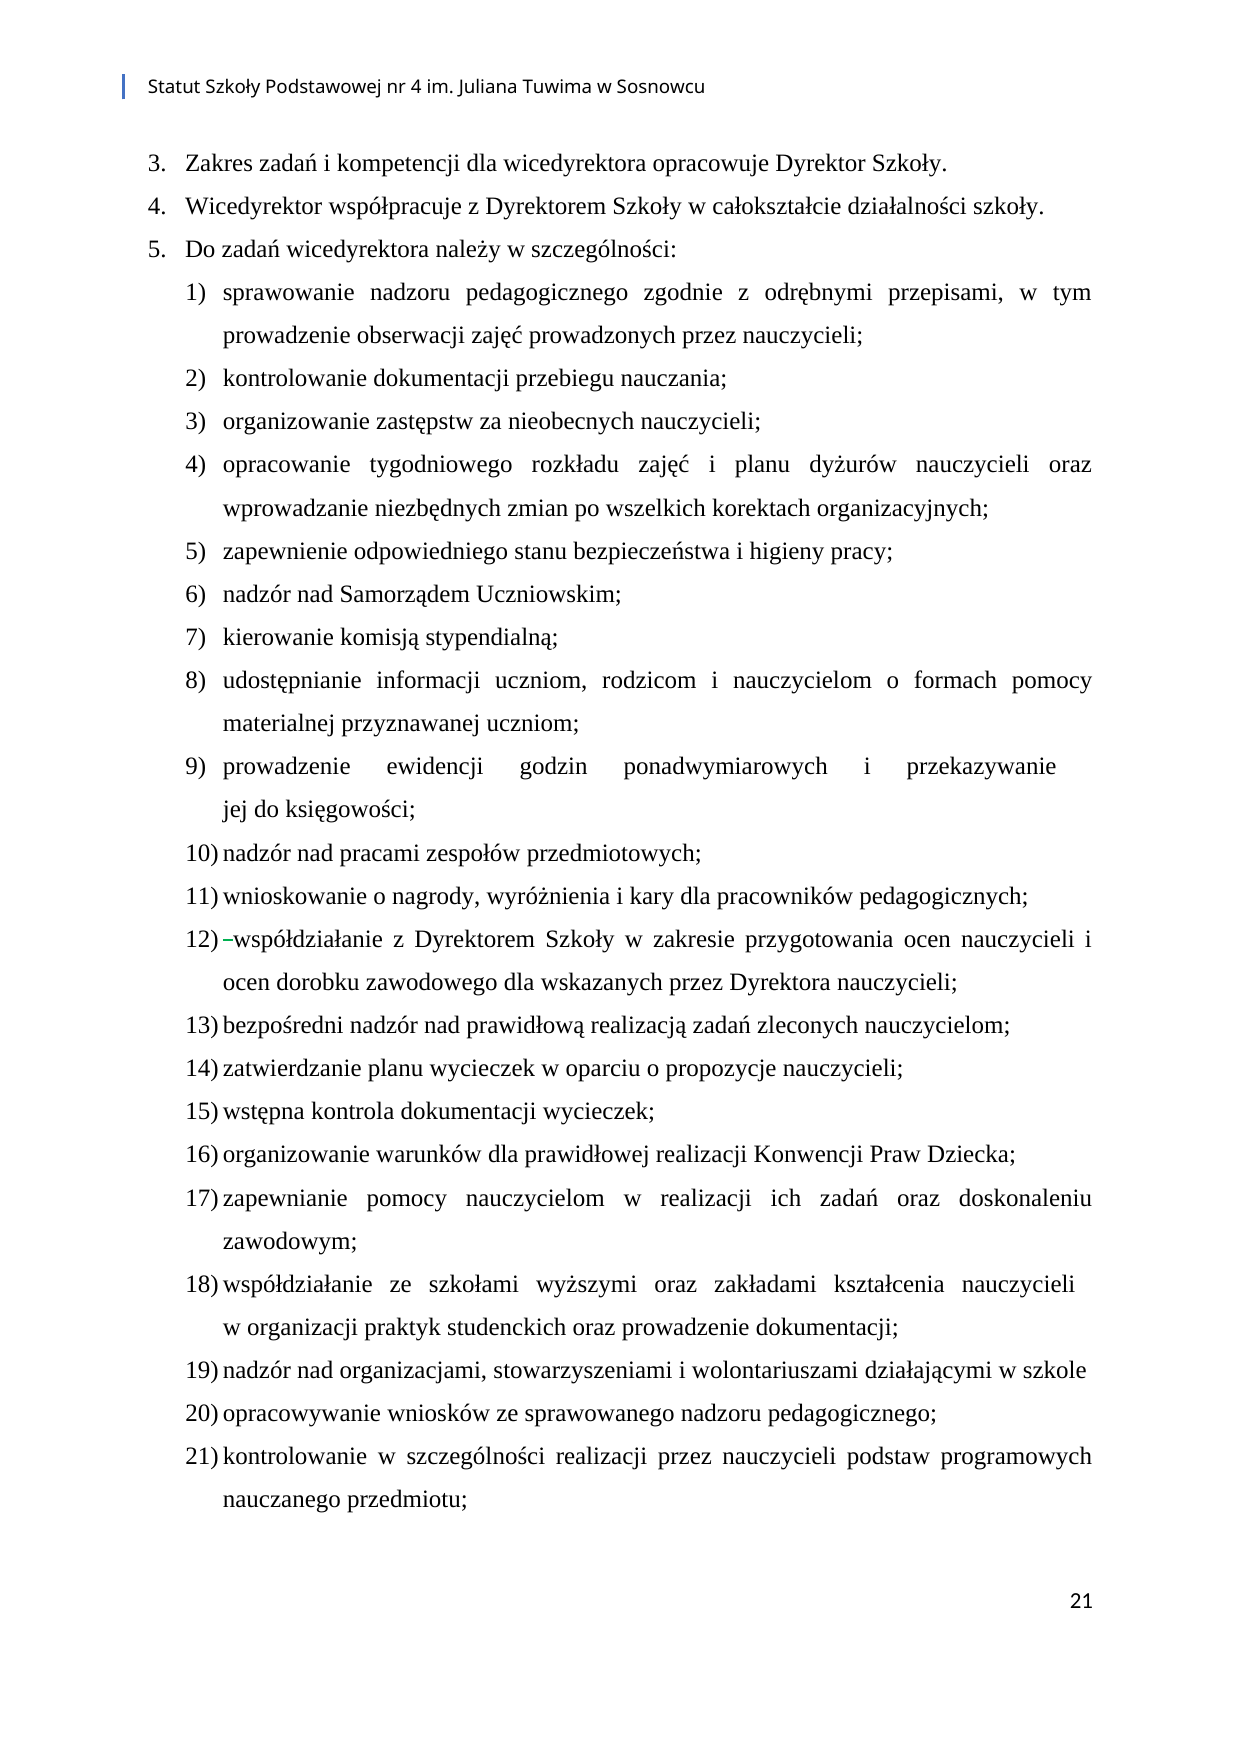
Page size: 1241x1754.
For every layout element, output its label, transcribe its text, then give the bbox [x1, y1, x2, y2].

list nadzór nad Samorządem Uczniowskim; [185, 579, 1093, 608]
list zapewnianie pomocy nauczycielom w realizacji ich zadań oraz doskonaleniu zawodowym; [185, 1183, 1093, 1254]
list sprawowanie nadzoru pedagogicznego zgodnie z odrębnymi przepisami, w tym prowadzenie obserwacji zajęć prowadzonych przez nauczycieli; [185, 277, 1093, 349]
list współdziałanie ze szkołami wyższymi oraz zakładami kształcenia nauczycieli w organizacji praktyk studenckich oraz prowadzenie dokumentacji; [185, 1269, 1093, 1341]
list opracowywanie wniosków ze sprawowanego nadzoru pedagogicznego; [185, 1398, 1093, 1427]
list opracowanie tygodniowego rozkładu zajęć i planu dyżurów nauczycieli oraz wprowadzanie niezbędnych zmian po wszelkich korektach organizacyjnych; [185, 449, 1093, 521]
list nadzór nad pracami zespołów przedmiotowych; [185, 838, 1093, 866]
list wnioskowanie o nagrody, wyróżnienia i kary dla pracowników pedagogicznych; [185, 881, 1093, 909]
list zapewnienie odpowiedniego stanu bezpieczeństwa i higieny pracy; [185, 536, 1093, 564]
list Wicedyrektor współpracuje z Dyrektorem Szkoły w całokształcie działalności szkoły. [148, 191, 1093, 219]
list organizowanie warunków dla prawidłowej realizacji Konwencji Praw Dziecka; [185, 1139, 1093, 1168]
list kontrolowanie dokumentacji przebiegu nauczania; [185, 363, 1093, 392]
list bezpośredni nadzór nad prawidłową realizacją zadań zleconych nauczycielom; [185, 1010, 1093, 1039]
list kontrolowanie w szczególności realizacji przez nauczycieli podstaw programowych nauczanego przedmiotu; [185, 1441, 1093, 1513]
list Do zadań wicedyrektora należy w szczególności: [148, 234, 1093, 263]
list współdziałanie z Dyrektorem Szkoły w zakresie przygotowania ocen nauczycieli i ocen dorobku zawodowego dla wskazanych przez Dyrektora nauczycieli; [185, 924, 1093, 996]
list wstępna kontrola dokumentacji wycieczek; [185, 1096, 1093, 1125]
list udostępnianie informacji uczniom, rodzicom i nauczycielom o formach pomocy materialnej przyznawanej uczniom; [185, 665, 1093, 737]
list organizowanie zastępstw za nieobecnych nauczycieli; [185, 406, 1093, 435]
list prowadzenie ewidencji godzin ponadwymiarowych i przekazywanie jej do księgowości; [185, 751, 1093, 823]
list zatwierdzanie planu wycieczek w oparciu o propozycje nauczycieli; [185, 1053, 1093, 1082]
list kierowanie komisją stypendialną; [185, 622, 1093, 651]
list nadzór nad organizacjami, stowarzyszeniami i wolontariuszami działającymi w szkole [185, 1355, 1093, 1384]
list Zakres zadań i kompetencji dla wicedyrektora opracowuje Dyrektor Szkoły. [148, 148, 1093, 176]
